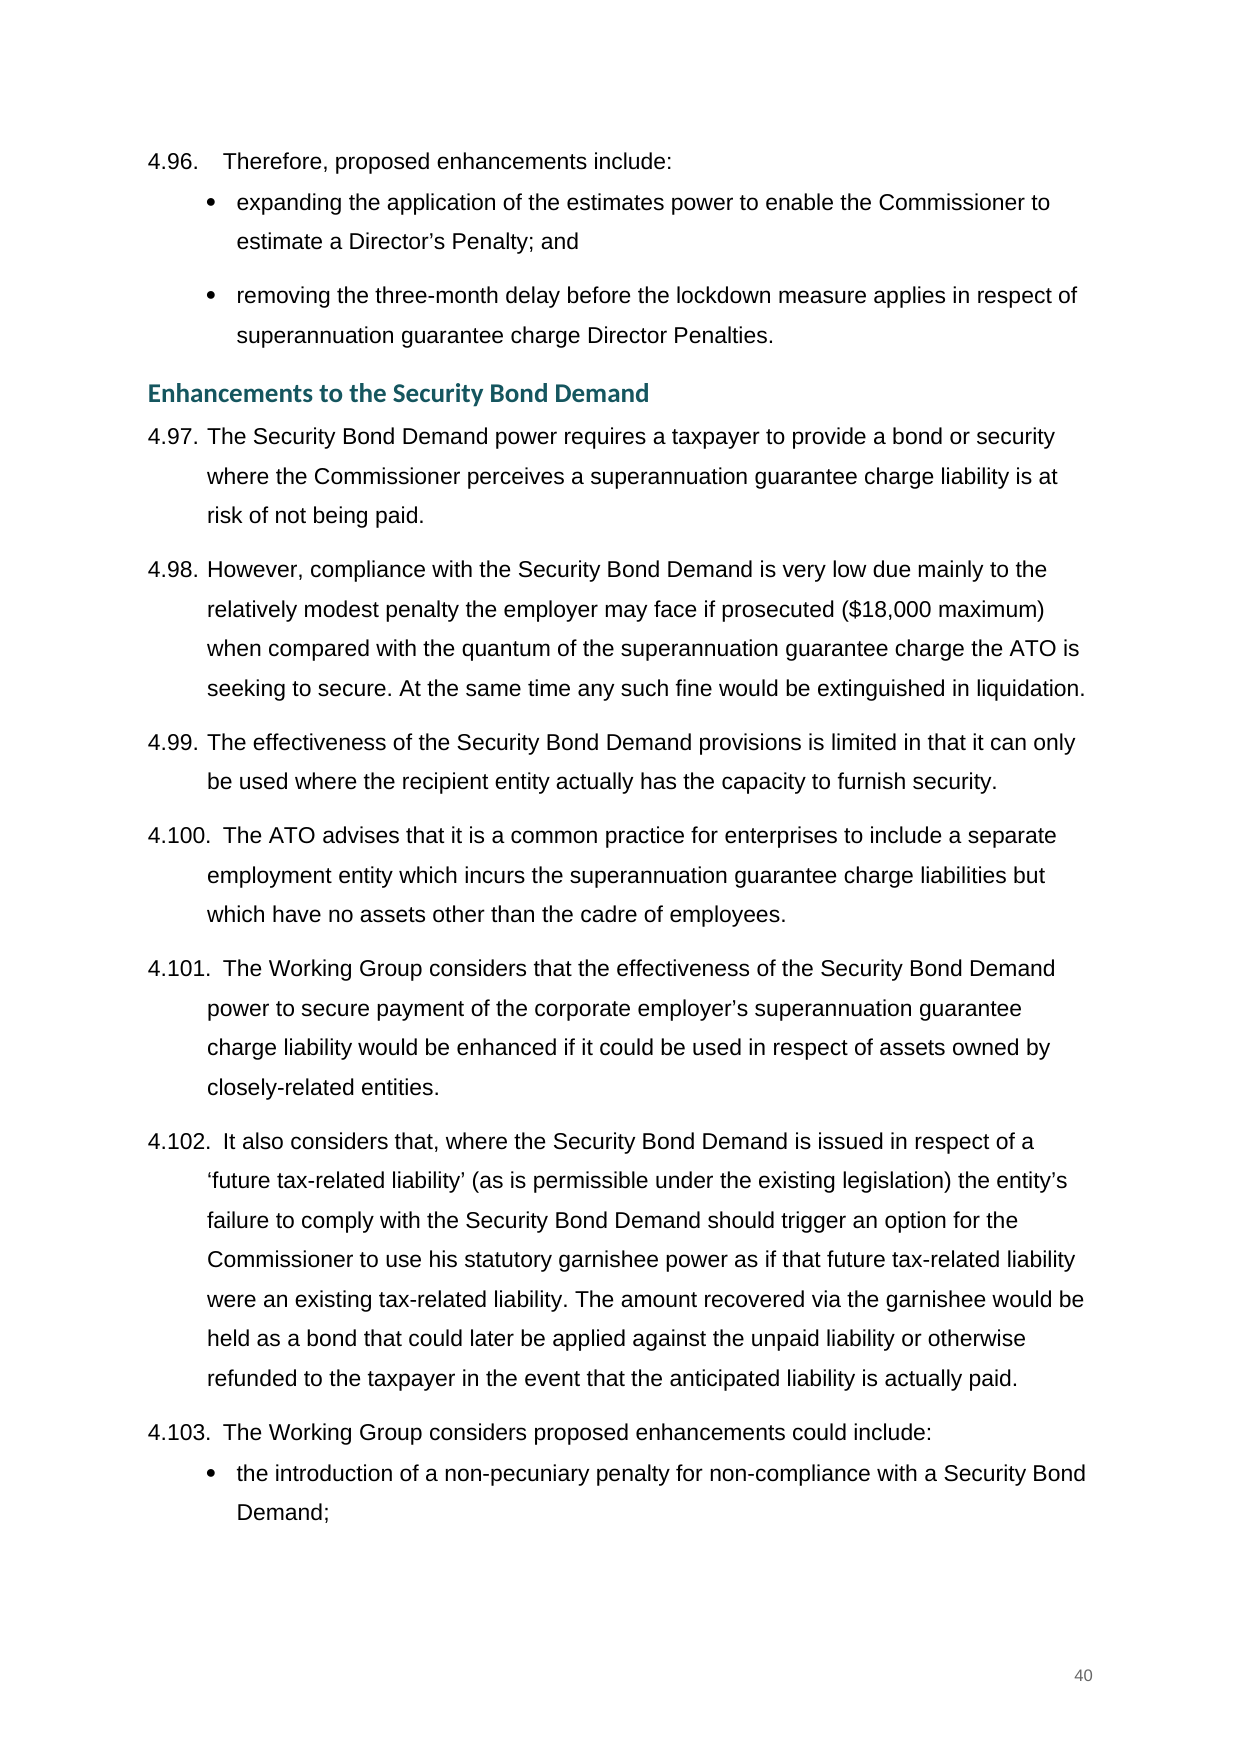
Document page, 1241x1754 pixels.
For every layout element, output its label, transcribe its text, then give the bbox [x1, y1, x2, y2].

list the introduction of a non-pecuniary penalty for non-compliance with a Security Bond Demand; [207, 1460, 1092, 1526]
list The effectiveness of the Security Bond Demand provisions is limited in that it can only be used where the recipient entity actually has the capacity to furnish security. [148, 729, 1092, 795]
list Therefore, proposed enhancements include: [148, 148, 1092, 174]
list The Security Bond Demand power requires a taxpayer to provide a bond or security where the Commissioner perceives a superannuation guarantee charge liability is at risk of not being paid. [148, 423, 1092, 529]
list It also considers that, where the Security Bond Demand is issued in respect of a ‘future tax-related liability’ (as is permissible under the existing legislation) the entity’s failure to comply with the Security Bond Demand should trigger an option for the Commissioner to use his statutory garnishee power as if that future tax-related liability were an existing tax-related liability. The amount recovered via the garnishee would be held as a bond that could later be applied against the unpaid liability or otherwise refunded to the taxpayer in the event that the anticipated liability is actually paid. [148, 1128, 1092, 1391]
list The Working Group considers that the effectiveness of the Security Bond Demand power to secure payment of the corporate employer’s superannuation guarantee charge liability would be enhanced if it could be used in respect of assets owned by closely-related entities. [148, 955, 1092, 1100]
list expanding the application of the estimates power to enable the Commissioner to estimate a Director’s Penalty; and [207, 189, 1092, 254]
list The ATO advises that it is a common practice for enterprises to include a separate employment entity which incurs the superannuation guarantee charge liabilities but which have no assets other than the cadre of employees. [148, 822, 1092, 928]
list However, compliance with the Security Bond Demand is very low due mainly to the relatively modest penalty the employer may face if prosecuted ($18,000 maximum) when compared with the quantum of the superannuation guarantee charge the ATO is seeking to secure. At the same time any such fine would be extinguished in liquidation. [148, 556, 1092, 701]
text Enhancements to the Security Bond Demand [148, 376, 1092, 409]
list removing the three-month delay before the lockdown measure applies in respect of superannuation guarantee charge Director Penalties. [207, 282, 1092, 348]
list The Working Group considers proposed enhancements could include: [148, 1419, 1092, 1445]
